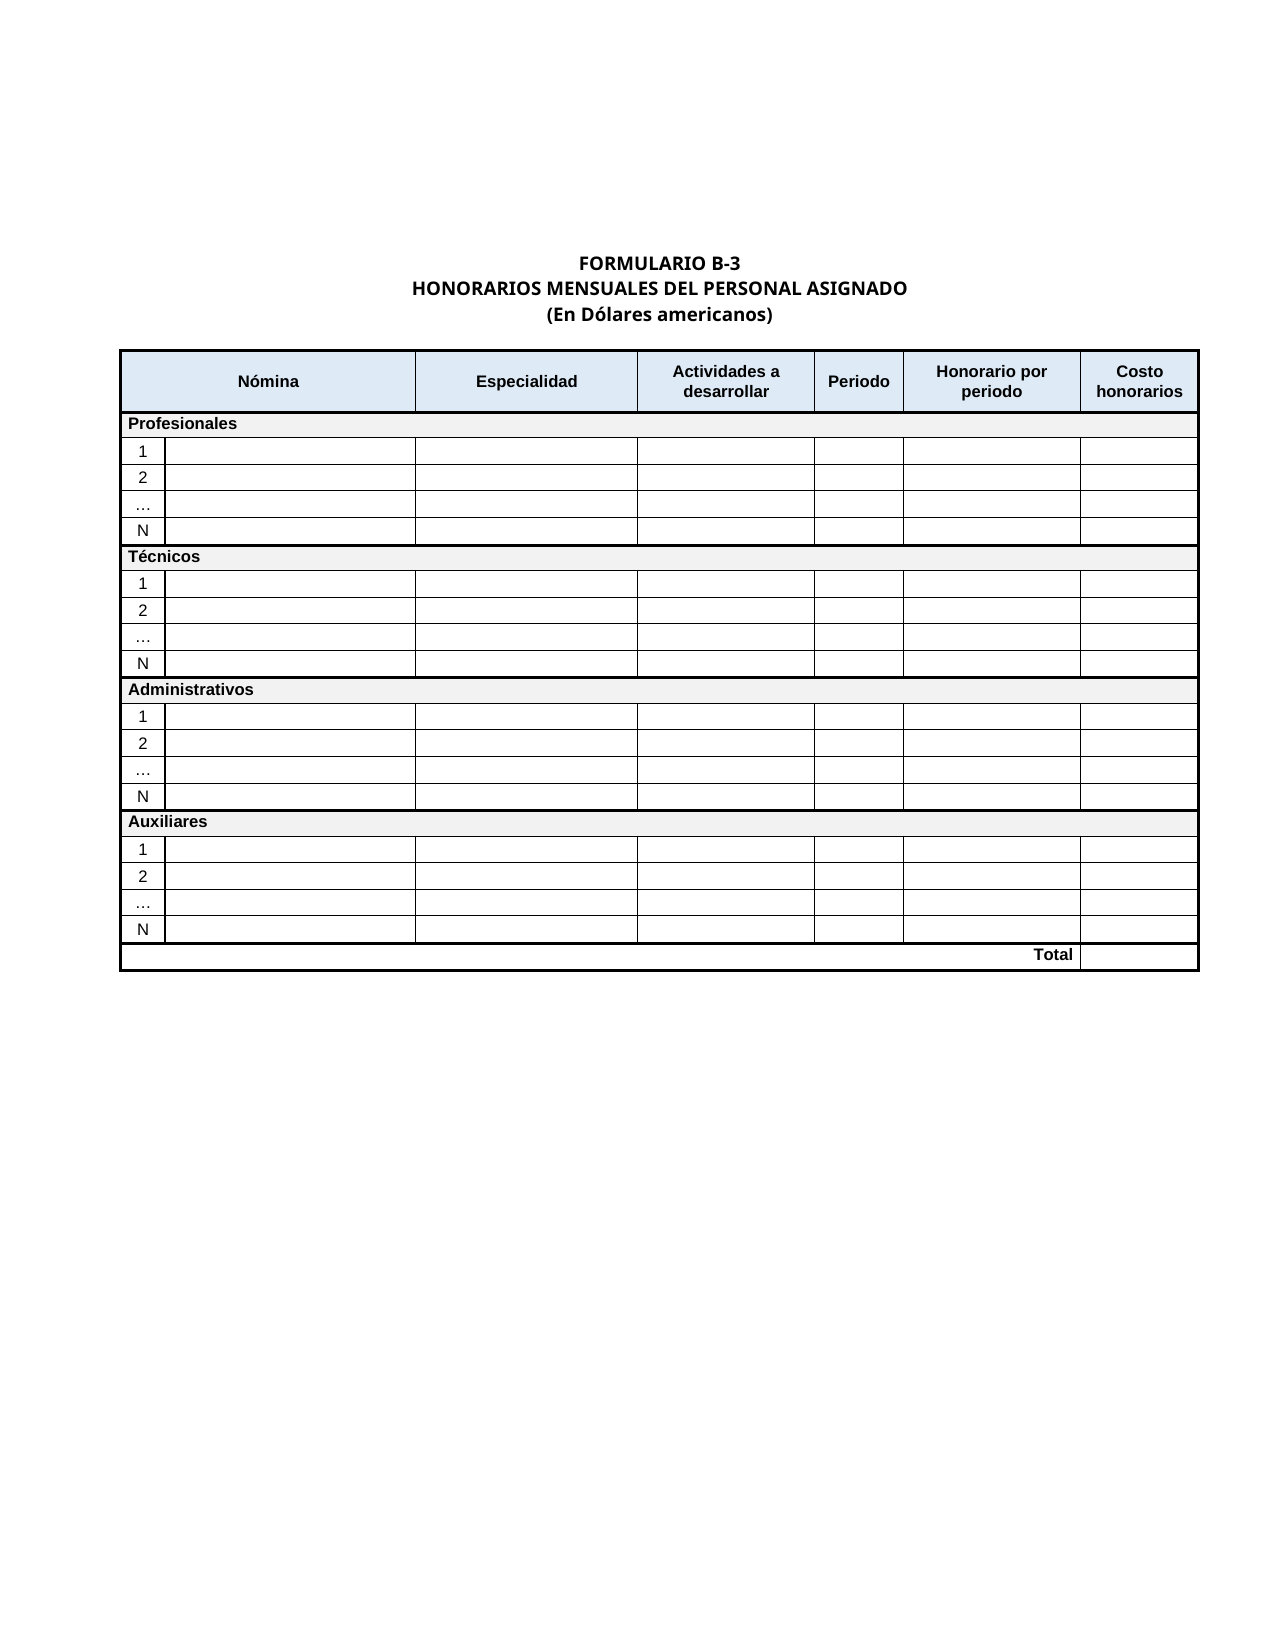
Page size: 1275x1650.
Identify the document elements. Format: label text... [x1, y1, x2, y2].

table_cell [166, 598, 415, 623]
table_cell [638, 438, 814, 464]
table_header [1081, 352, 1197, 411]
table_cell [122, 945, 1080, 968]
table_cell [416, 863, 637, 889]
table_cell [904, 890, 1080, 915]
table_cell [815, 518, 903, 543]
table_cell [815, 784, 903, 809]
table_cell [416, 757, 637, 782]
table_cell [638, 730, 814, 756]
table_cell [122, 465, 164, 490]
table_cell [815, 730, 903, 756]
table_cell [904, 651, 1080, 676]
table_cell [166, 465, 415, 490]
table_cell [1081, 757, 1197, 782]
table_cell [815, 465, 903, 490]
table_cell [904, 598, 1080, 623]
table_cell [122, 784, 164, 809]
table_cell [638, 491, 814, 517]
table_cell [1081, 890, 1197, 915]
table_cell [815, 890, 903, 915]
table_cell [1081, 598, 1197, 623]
text HONORARIOS MENSUALES DEL PERSONAL ASIGNADO [177, 275, 1142, 301]
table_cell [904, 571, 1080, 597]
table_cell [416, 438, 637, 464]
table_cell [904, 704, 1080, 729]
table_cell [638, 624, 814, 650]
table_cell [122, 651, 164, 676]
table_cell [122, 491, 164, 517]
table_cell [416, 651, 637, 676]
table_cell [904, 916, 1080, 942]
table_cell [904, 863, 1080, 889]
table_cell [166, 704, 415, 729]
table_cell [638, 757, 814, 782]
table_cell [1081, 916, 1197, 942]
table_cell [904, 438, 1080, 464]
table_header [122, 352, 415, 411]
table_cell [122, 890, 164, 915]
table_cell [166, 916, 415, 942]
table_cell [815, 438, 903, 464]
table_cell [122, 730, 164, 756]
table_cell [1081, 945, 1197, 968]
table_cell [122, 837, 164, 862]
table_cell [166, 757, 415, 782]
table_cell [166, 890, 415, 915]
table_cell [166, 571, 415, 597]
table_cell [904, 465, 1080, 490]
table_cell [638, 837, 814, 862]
text (En Dólares americanos) [177, 301, 1142, 326]
text FORMULARIO B-3 [177, 250, 1142, 275]
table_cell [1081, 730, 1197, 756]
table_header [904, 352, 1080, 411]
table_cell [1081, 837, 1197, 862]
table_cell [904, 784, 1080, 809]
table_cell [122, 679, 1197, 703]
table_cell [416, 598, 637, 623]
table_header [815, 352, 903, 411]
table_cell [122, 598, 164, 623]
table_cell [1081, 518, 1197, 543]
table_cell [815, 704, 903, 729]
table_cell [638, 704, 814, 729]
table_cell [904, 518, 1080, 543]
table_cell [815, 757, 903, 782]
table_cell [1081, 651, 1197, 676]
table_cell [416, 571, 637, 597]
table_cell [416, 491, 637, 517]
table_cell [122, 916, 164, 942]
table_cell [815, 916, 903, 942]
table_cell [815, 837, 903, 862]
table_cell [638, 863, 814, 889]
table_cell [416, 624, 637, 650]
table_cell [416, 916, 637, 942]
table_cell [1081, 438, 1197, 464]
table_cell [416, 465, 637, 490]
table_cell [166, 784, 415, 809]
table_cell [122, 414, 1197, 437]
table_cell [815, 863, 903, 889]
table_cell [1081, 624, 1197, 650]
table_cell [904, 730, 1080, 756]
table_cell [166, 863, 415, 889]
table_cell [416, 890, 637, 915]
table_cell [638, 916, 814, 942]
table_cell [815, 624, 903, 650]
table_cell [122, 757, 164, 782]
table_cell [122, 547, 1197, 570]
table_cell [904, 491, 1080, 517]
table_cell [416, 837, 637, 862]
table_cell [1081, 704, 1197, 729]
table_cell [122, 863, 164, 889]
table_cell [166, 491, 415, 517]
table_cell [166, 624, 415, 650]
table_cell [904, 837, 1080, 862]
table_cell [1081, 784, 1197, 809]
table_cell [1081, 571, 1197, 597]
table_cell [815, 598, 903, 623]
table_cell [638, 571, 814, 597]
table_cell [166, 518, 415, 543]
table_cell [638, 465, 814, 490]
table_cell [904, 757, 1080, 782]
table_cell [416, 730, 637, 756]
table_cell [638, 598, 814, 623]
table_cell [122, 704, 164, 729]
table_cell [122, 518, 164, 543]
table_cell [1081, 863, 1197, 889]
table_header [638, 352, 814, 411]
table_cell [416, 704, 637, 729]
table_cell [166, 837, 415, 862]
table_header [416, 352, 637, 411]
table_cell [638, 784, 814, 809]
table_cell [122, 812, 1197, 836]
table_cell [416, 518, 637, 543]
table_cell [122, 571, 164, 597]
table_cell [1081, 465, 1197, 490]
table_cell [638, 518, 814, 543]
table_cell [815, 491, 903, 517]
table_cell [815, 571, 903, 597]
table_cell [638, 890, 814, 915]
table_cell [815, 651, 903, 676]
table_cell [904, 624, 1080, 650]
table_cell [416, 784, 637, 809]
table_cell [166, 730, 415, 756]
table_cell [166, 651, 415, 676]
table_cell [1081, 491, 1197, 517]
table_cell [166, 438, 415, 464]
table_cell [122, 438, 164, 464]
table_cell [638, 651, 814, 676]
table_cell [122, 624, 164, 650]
